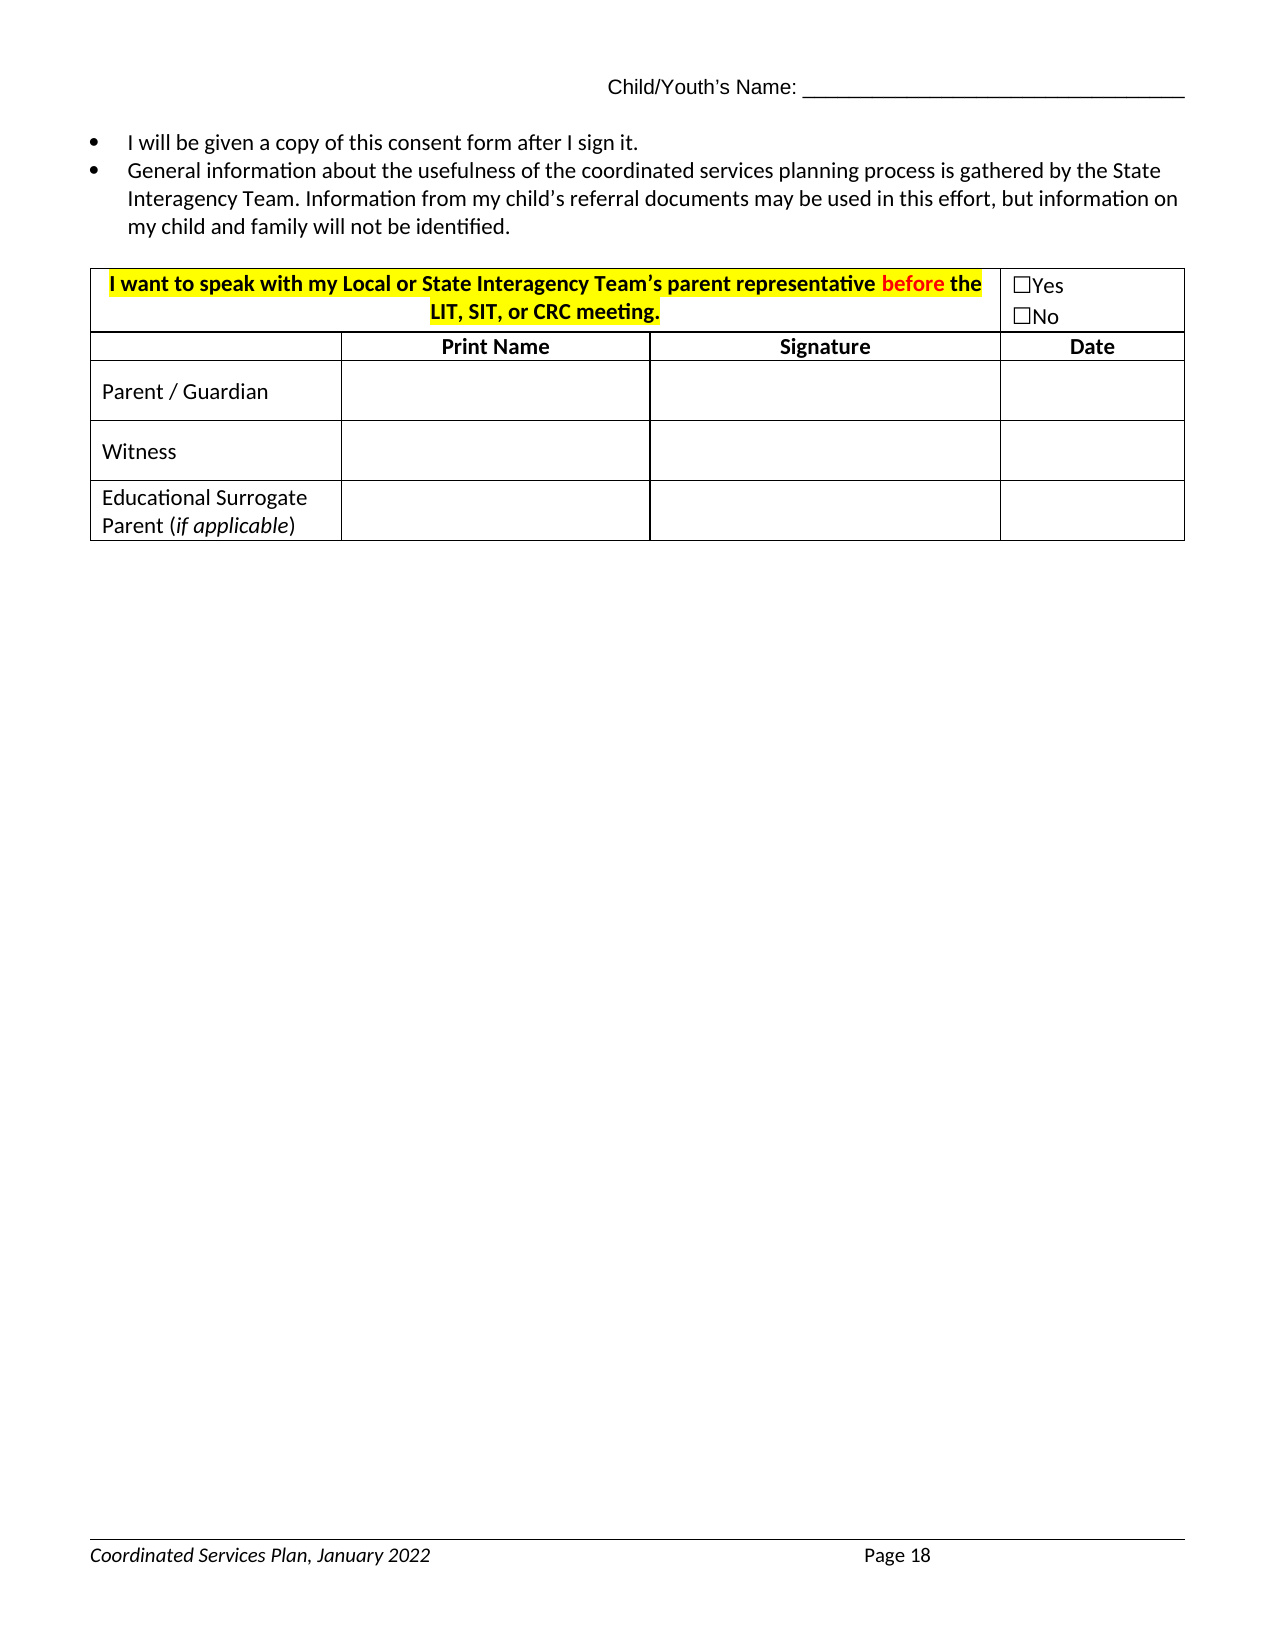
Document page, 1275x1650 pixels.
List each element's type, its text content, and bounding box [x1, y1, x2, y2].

table_cell Witness [91, 421, 341, 480]
table_cell [651, 421, 1000, 480]
table_cell Parent / Guardian [91, 361, 341, 420]
table_cell [342, 421, 649, 480]
list I will be given a copy of this consent form after I sign it. [90, 128, 1185, 156]
table_cell Educational Surrogate Parent (if applicable) [91, 481, 341, 540]
table_cell [1001, 361, 1184, 420]
table_cell Date [1001, 333, 1184, 360]
table_cell Print Name [342, 333, 649, 360]
table_header Yes No [1001, 269, 1184, 331]
table_cell [1001, 481, 1184, 540]
table_cell [651, 361, 1000, 420]
list General information about the usefulness of the coordinated services planning process is gathered by the State Interagency Team. Information from my child’s referral documents may be used in this effort, but information on my child and family will not be identified. [90, 156, 1185, 240]
table_cell [342, 481, 649, 540]
table_cell [342, 361, 649, 420]
table_cell [91, 333, 341, 360]
table_cell Signature [651, 333, 1000, 360]
table_header I want to speak with my Local or State Interagency Team’s parent representative before the LIT, SIT, or CRC meeting. [91, 269, 1000, 331]
table_cell [1001, 421, 1184, 480]
table_cell [651, 481, 1000, 540]
